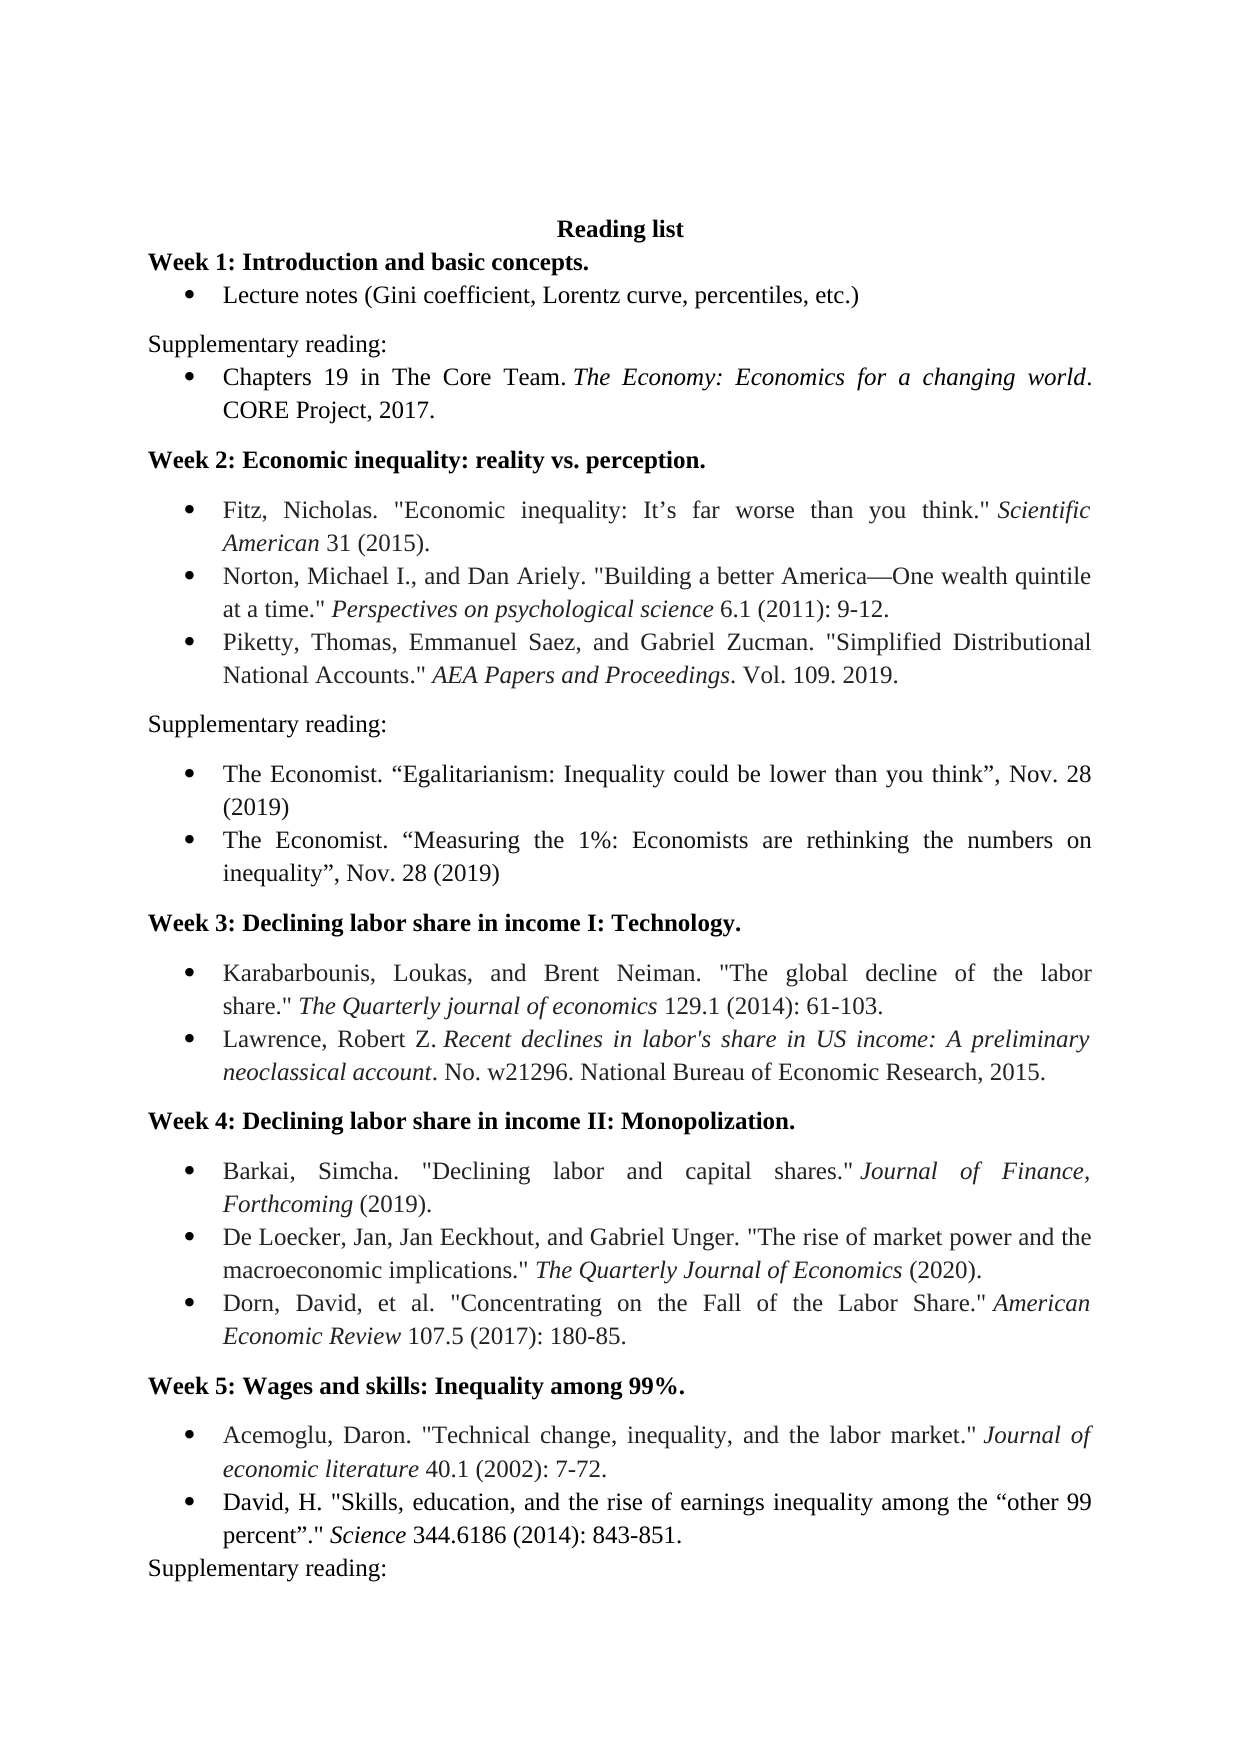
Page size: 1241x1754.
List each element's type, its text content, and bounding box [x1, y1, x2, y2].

list The Economist. “Measuring the 1%: Economists are rethinking the numbers on inequality”, Nov. 28 (2019) [185, 825, 1093, 887]
list Chapters 19 in The Core Team. The Economy: Economics for a changing world. CORE Project, 2017. [185, 362, 1093, 424]
list Lecture notes (Gini coefficient, Lorentz curve, percentiles, etc.) [185, 280, 1093, 308]
text Week 4: Declining labor share in income II: Monopolization. [148, 1106, 1093, 1135]
list The Economist. “Egalitarianism: Inequality could be lower than you think”, Nov. 28 (2019) [185, 759, 1093, 821]
text Reading list [148, 214, 1093, 242]
text Week 1: Introduction and basic concepts. [148, 247, 1093, 275]
list Acemoglu, Daron. "Technical change, inequality, and the labor market." Journal of economic literature 40.1 (2002): 7-72. [185, 1421, 1093, 1482]
list Dorn, David, et al. "Concentrating on the Fall of the Labor Share." American Economic Review 107.5 (2017): 180-85. [185, 1288, 1093, 1350]
list De Loecker, Jan, Jan Eeckhout, and Gabriel Unger. "The rise of market power and the macroeconomic implications." The Quarterly Journal of Economics (2020). [185, 1222, 1093, 1284]
list Barkai, Simcha. "Declining labor and capital shares." Journal of Finance, Forthcoming (2019). [185, 1156, 1093, 1218]
text Supplementary reading: [148, 1553, 1093, 1581]
text Supplementary reading: [148, 709, 1093, 738]
text Supplementary reading: [148, 329, 1093, 358]
list Lawrence, Robert Z. Recent declines in labor's share in US income: A preliminary neoclassical account. No. w21296. National Bureau of Economic Research, 2015. [185, 1024, 1093, 1086]
text Week 3: Declining labor share in income I: Technology. [148, 908, 1093, 937]
list Karabarbounis, Loukas, and Brent Neiman. "The global decline of the labor share." The Quarterly journal of economics 129.1 (2014): 61-103. [185, 958, 1093, 1019]
text Week 5: Wages and skills: Inequality among 99%. [148, 1371, 1093, 1400]
list Norton, Michael I., and Dan Ariely. "Building a better America—One wealth quintile at a time." Perspectives on psychological science 6.1 (2011): 9-12. [185, 561, 1093, 623]
list Fitz, Nicholas. "Economic inequality: It’s far worse than you think." Scientific American 31 (2015). [185, 495, 1093, 557]
list Piketty, Thomas, Emmanuel Saez, and Gabriel Zucman. "Simplified Distributional National Accounts." AEA Papers and Proceedings. Vol. 109. 2019. [185, 627, 1093, 689]
list David, H. "Skills, education, and the rise of earnings inequality among the “other 99 percent”." Science 344.6186 (2014): 843-851. [185, 1487, 1093, 1548]
text Week 2: Economic inequality: reality vs. perception. [148, 445, 1093, 474]
